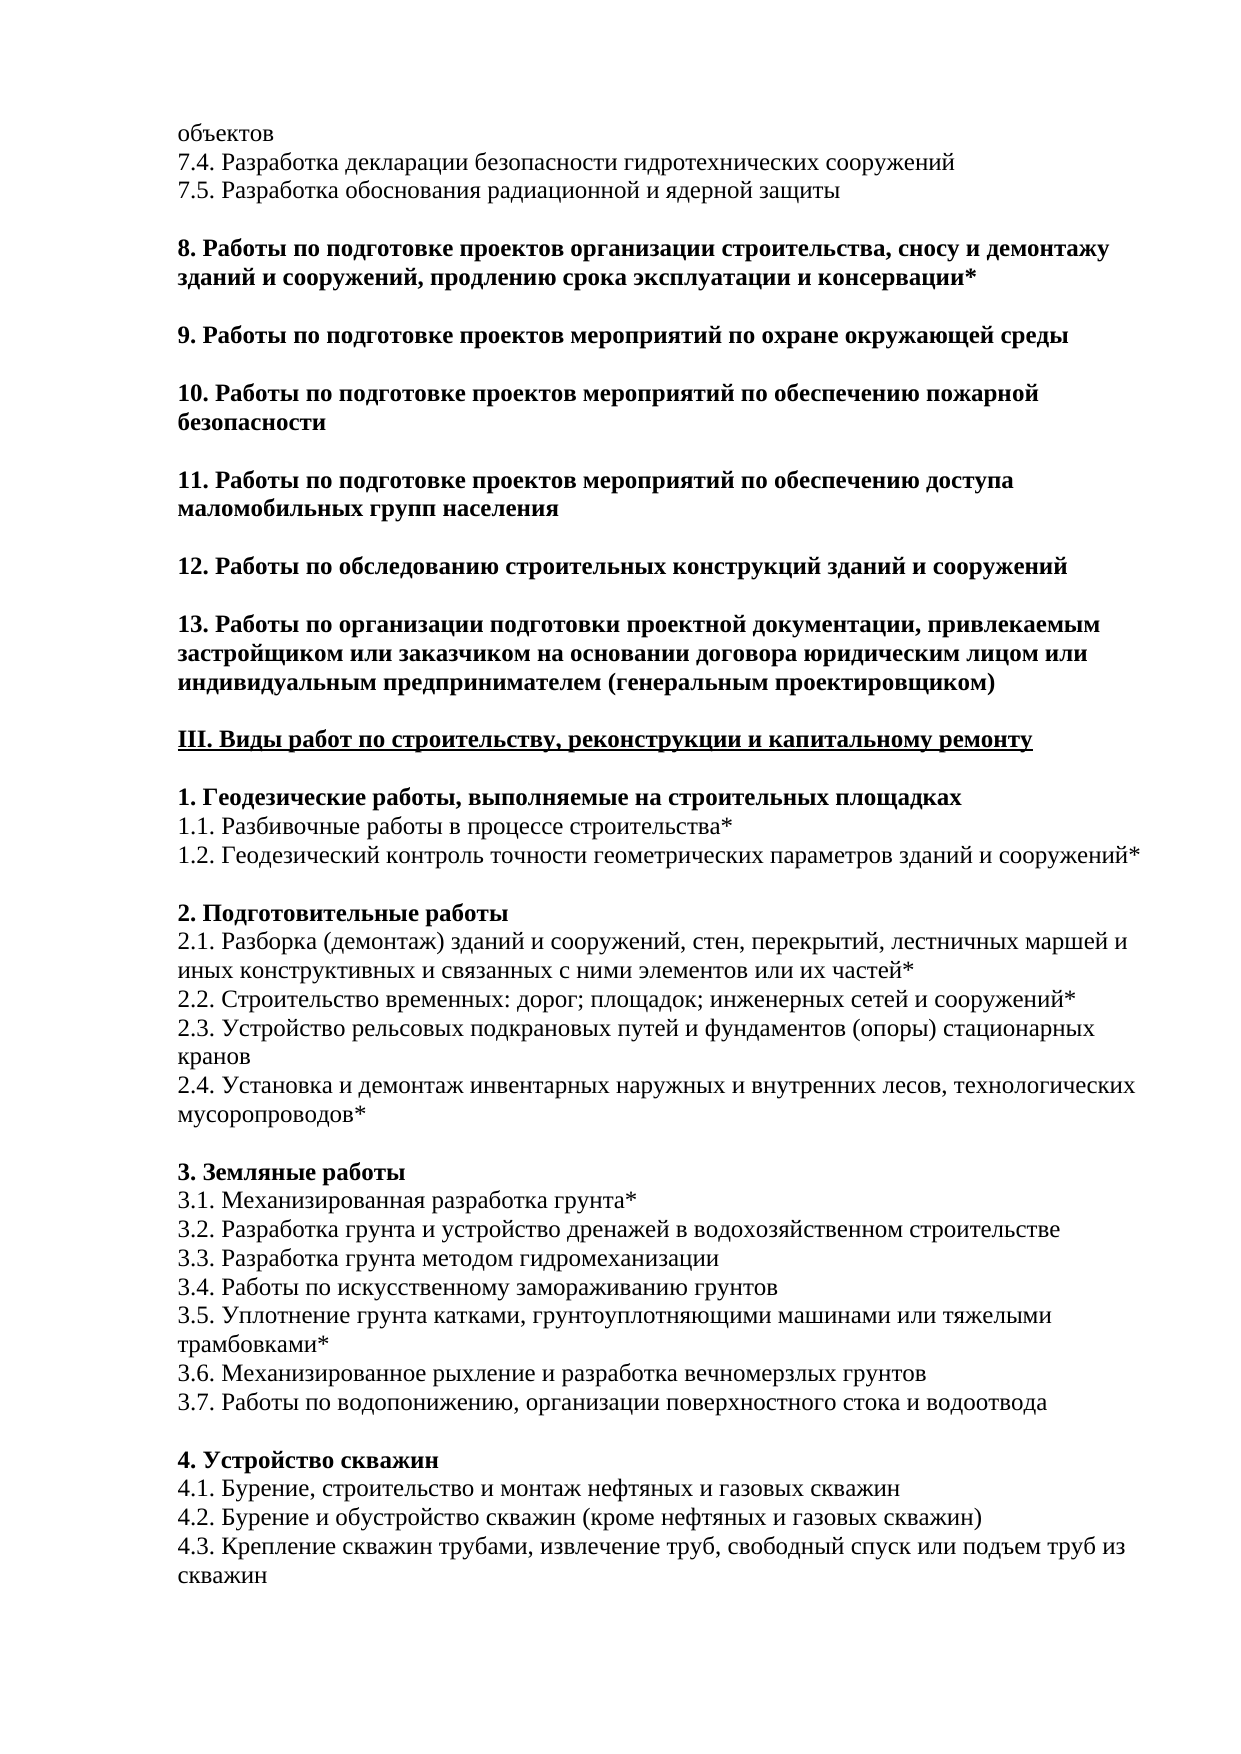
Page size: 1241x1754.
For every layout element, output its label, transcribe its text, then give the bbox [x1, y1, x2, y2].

text 3. Земляные работы 3.1. Механизированная разработка грунта* 3.2. Разработка грунта и устройство дренажей в водохозяйственном строительстве 3.3. Разработка грунта методом гидромеханизации 3.4. Работы по искусственному замораживанию грунтов 3.5. Уплотнение грунта катками, грунтоуплотняющими машинами или тяжелыми трамбовками* 3.6. Механизированное рыхление и разработка вечномерзлых грунтов 3.7. Работы по водопонижению, организации поверхностного стока и водоотвода [177, 1157, 1152, 1416]
text 11. Работы по подготовке проектов мероприятий по обеспечению доступа маломобильных групп населения [177, 465, 1152, 522]
text 1. Геодезические работы, выполняемые на строительных площадках 1.1. Разбивочные работы в процессе строительства* 1.2. Геодезический контроль точности геометрических параметров зданий и сооружений* [177, 782, 1152, 868]
text 9. Работы по подготовке проектов мероприятий по охране окружающей среды [177, 320, 1152, 349]
text 2. Подготовительные работы 2.1. Разборка (демонтаж) зданий и сооружений, стен, перекрытий, лестничных маршей и иных конструктивных и связанных с ними элементов или их частей* 2.2. Строительство временных: дорог; площадок; инженерных сетей и сооружений* 2.3. Устройство рельсовых подкрановых путей и фундаментов (опоры) стационарных кранов 2.4. Установка и демонтаж инвентарных наружных и внутренних лесов, технологических мусоропроводов* [177, 898, 1152, 1128]
text 12. Работы по обследованию строительных конструкций зданий и сооружений [177, 551, 1152, 580]
text 10. Работы по подготовке проектов мероприятий по обеспечению пожарной безопасности [177, 378, 1152, 436]
text 13. Работы по организации подготовки проектной документации, привлекаемым застройщиком или заказчиком на основании договора юридическим лицом или индивидуальным предпринимателем (генеральным проектировщиком) III. Виды работ по строительству, реконструкции и капитальному ремонту [177, 609, 1152, 753]
text 8. Работы по подготовке проектов организации строительства, сносу и демонтажу зданий и сооружений, продлению срока эксплуатации и консервации* [177, 233, 1152, 291]
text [177, 1445, 1152, 1588]
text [177, 118, 1152, 204]
